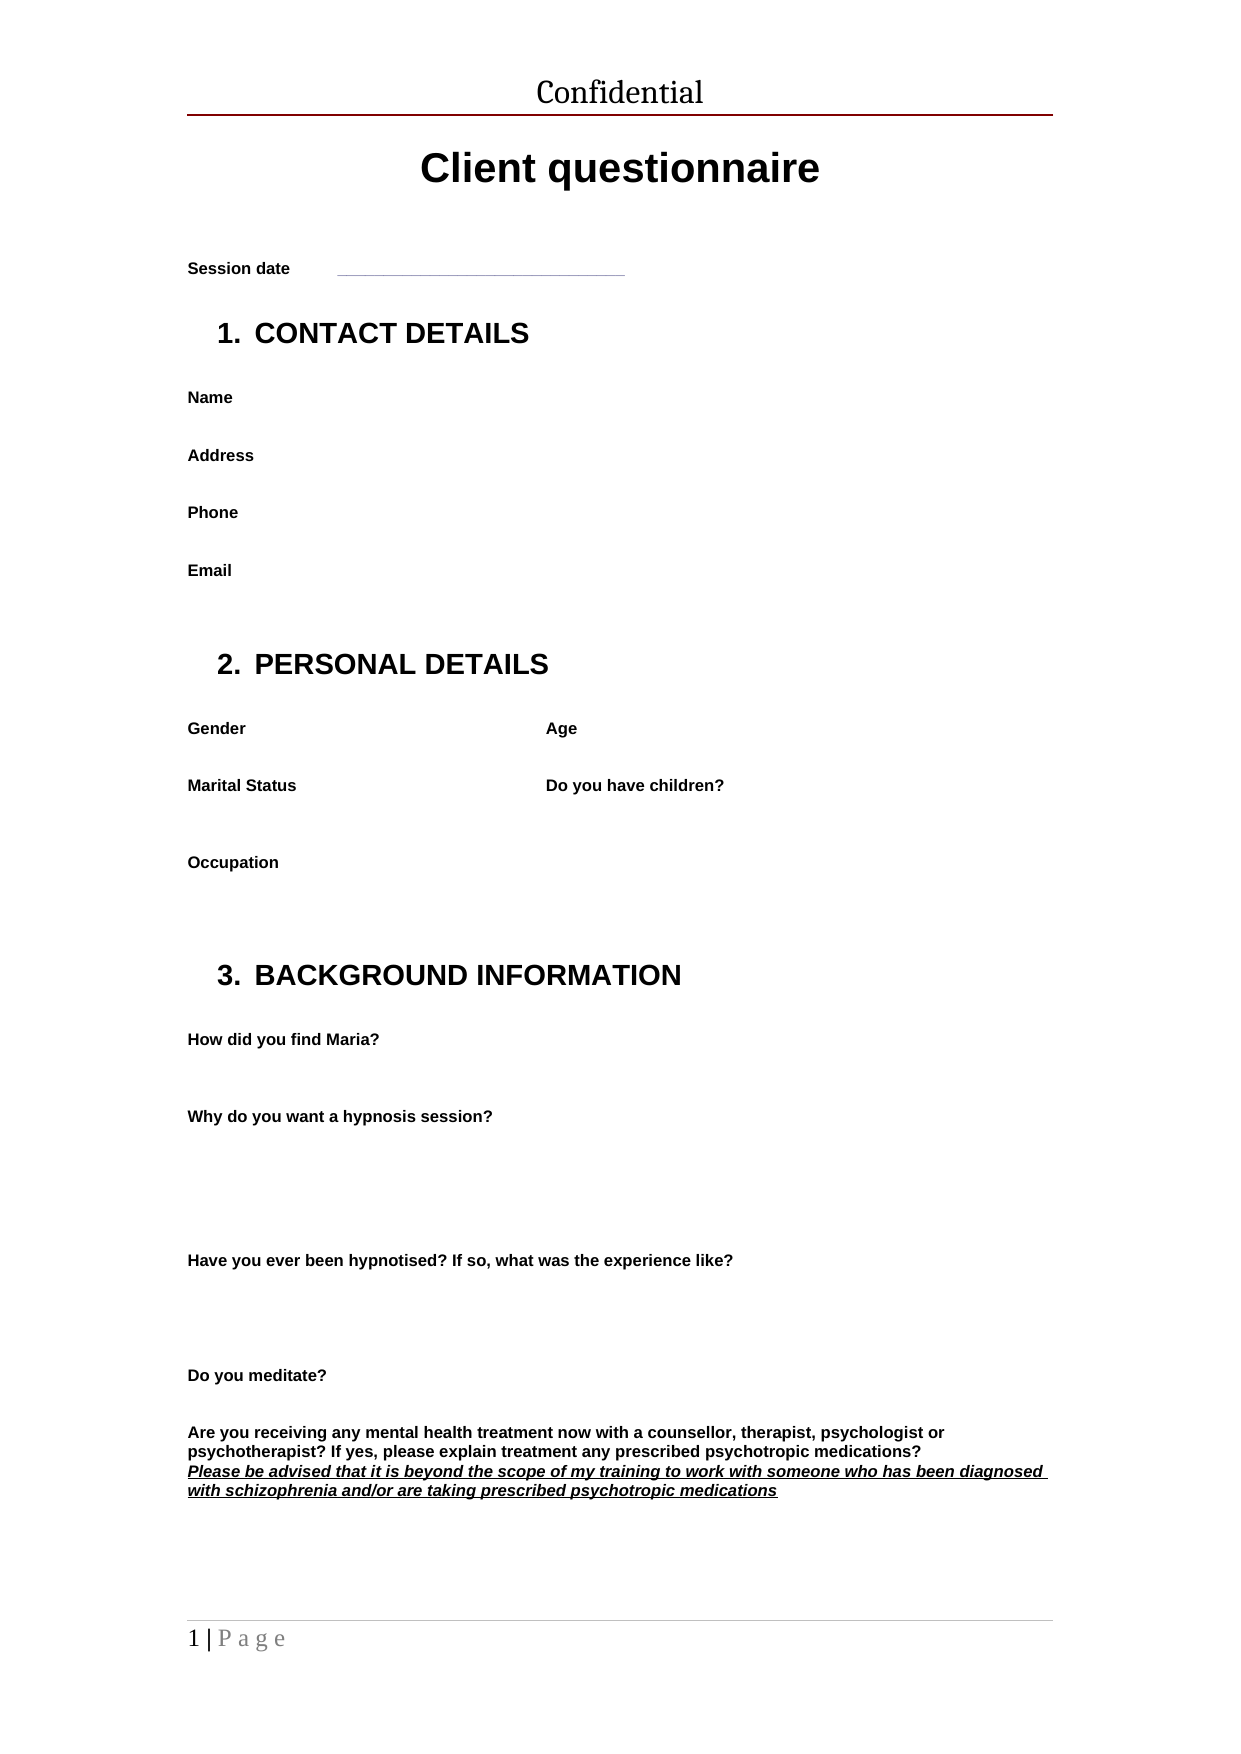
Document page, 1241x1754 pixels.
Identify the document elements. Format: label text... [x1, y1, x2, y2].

text Name [187, 388, 1053, 407]
text Please be advised that it is beyond the scope of my training to work with someone who has been diagnosed with schizophrenia and/or are taking prescribed psychotropic medications [187, 1461, 1053, 1500]
text Occupation [187, 853, 1053, 872]
list PERSONAL DETAILS [217, 647, 1053, 680]
text Do you meditate? [187, 1366, 1053, 1385]
text Marital Status Do you have children? [187, 776, 1053, 795]
text Phone [187, 503, 1053, 522]
text Email [187, 561, 1053, 580]
list BACKGROUND INFORMATION [217, 958, 1053, 992]
text Session date _______________________________ [187, 259, 1053, 278]
text Client questionnaire [187, 144, 1053, 192]
list CONTACT DETAILS [217, 316, 1053, 350]
text Gender Age [187, 719, 1053, 738]
text Why do you want a hypnosis session? [187, 1107, 1053, 1126]
text Have you ever been hypnotised? If so, what was the experience like? [187, 1251, 1053, 1270]
text How did you find Maria? [187, 1030, 1053, 1049]
text Are you receiving any mental health treatment now with a counsellor, therapist, psychologist or psychotherapist? If yes, please explain treatment any prescribed psychotropic medications? [187, 1423, 1053, 1461]
text Address [187, 446, 1053, 465]
